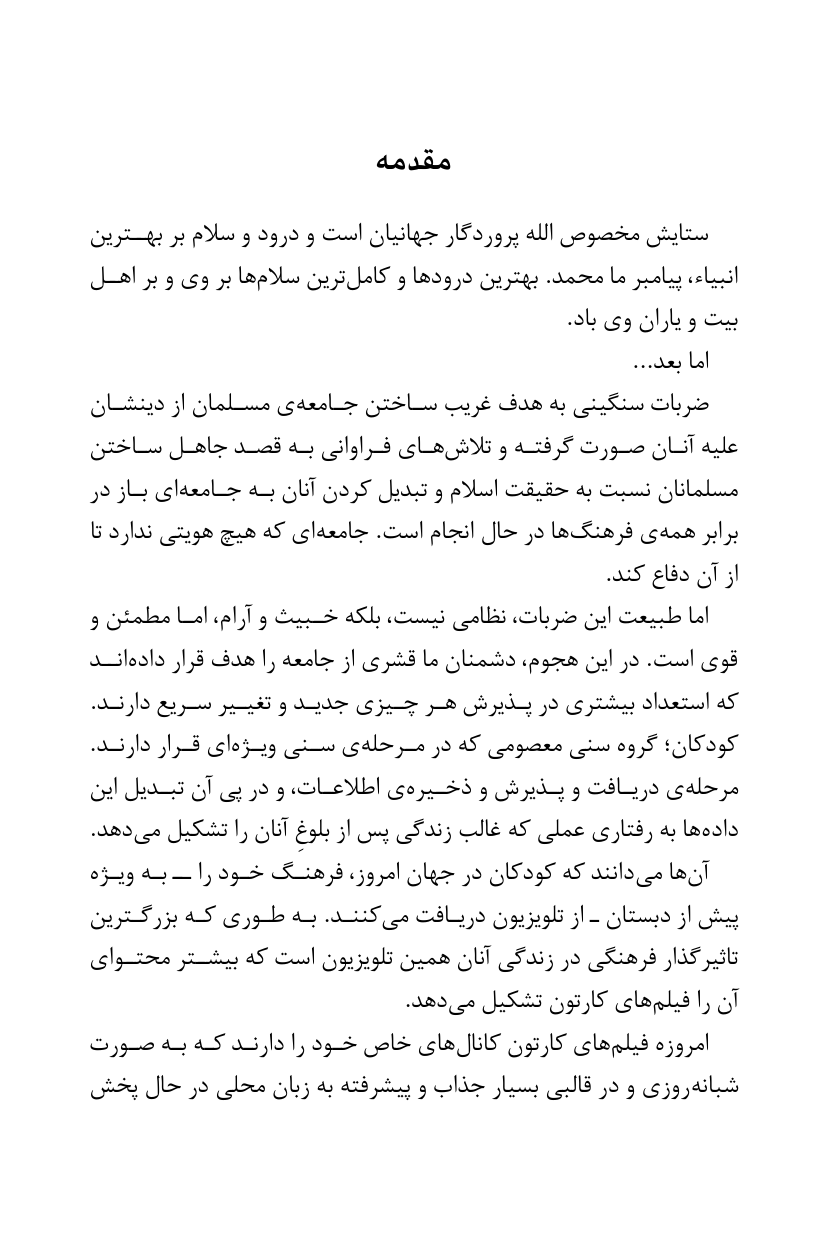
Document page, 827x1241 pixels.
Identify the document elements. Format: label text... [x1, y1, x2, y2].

text ضربات سنگینی به هدف غریب ساختن جامعه‌ی مسلمان از دینشان علیه آنان صورت گرفته و تلاش‌های فراوانی به قصد جاهل ساختن مسلمانان نسبت به حقیقت اسلام و تبدیل کردن آنان به جامعه‌ای باز در برابر همه‌ی فرهنگ‌ها در حال انجام است. جامعه‌ای که هیچ هویتی ندارد تا از آن دفاع کند. [89, 386, 738, 599]
text اما بعد... [89, 343, 738, 386]
text آن‌ها می‌دانند که کودکان در جهان امروز، فرهنگ خود را ـ به ویژه پیش از دبستان ـ از تلویزیون دریافت می‌کنند. به طوری که بزرگترین تاثیرگذار فرهنگی در زندگی آنان همین تلویزیون است که بیشتر محتوای آن را فیلم‌های کارتون تشکیل می‌دهد. [89, 854, 738, 1025]
text مقدمه [89, 133, 738, 190]
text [89, 1025, 738, 1110]
text ستایش مخصوص الله پروردگار جهانیان است و درود و سلام بر بهترین انبیاء، پیامبر ما محمد. بهترین درودها و کامل‌ترین سلام‌ها بر وی و بر اهل بیت و یاران وی باد. [89, 215, 738, 343]
text اما طبیعت این ضربات، نظامی نیست، بلکه خبیث و آرام، اما مطمئن و قوی است. در این هجوم، دشمنان ما قشری از جامعه را هدف قرار داده‌اند که استعداد بیشتری در پذیرش هر چیزی جدید و تغییر سریع دارند. کودکان؛ گروه سنی معصومی که در مرحله‌ی سنی ویژه‌ای قرار دارند. مرحله‌ی دریافت و پذیرش و ذخیره‌ی اطلاعات، و در پی آن تبدیل این داده‌ها به رفتاری عملی که غالب زندگی پس از بلوغِ آنان را تشکیل می‌دهد. [89, 599, 738, 854]
